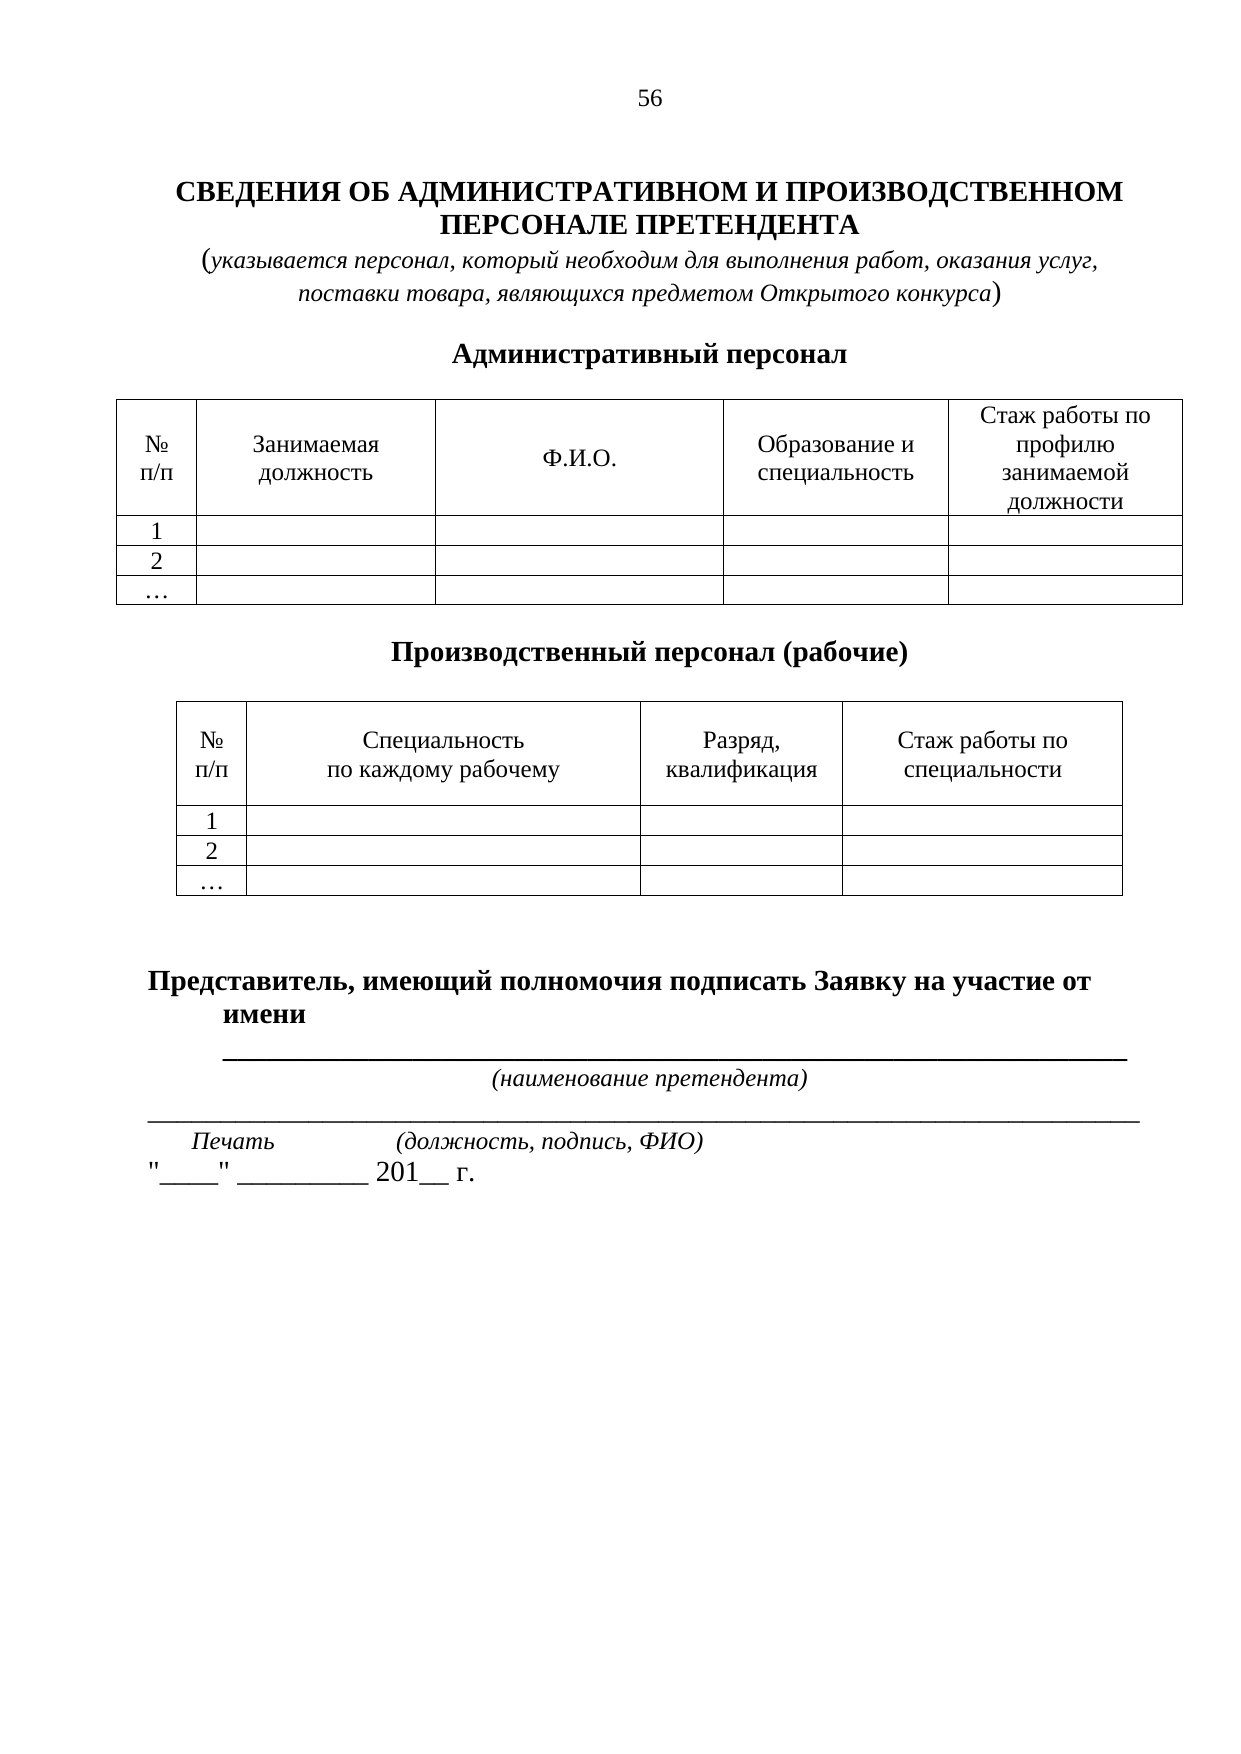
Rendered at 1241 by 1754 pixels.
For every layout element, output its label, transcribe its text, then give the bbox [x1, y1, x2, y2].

table_header № п/п [117, 400, 196, 515]
table_header № п/п [177, 702, 246, 805]
table_cell [641, 806, 842, 835]
table_cell 1 [177, 806, 246, 835]
table_header Стаж работы по профилю занимаемой должности [949, 400, 1182, 515]
table_header Специальность по каждому рабочему [247, 702, 640, 805]
table_header Разряд, квалификация [641, 702, 842, 805]
table_cell [436, 546, 723, 574]
table_cell [247, 866, 640, 895]
table_cell … [117, 576, 196, 604]
text (указывается персонал, который необходим для выполнения работ, оказания услуг, поставки товара, являющихся предметом Открытого конкурса) [148, 241, 1152, 308]
table_cell 2 [177, 836, 246, 865]
table_cell [843, 866, 1122, 895]
table_cell … [177, 866, 246, 895]
text ____________________________________________________________________ [148, 1092, 1152, 1126]
table_cell [724, 546, 948, 574]
table_cell [247, 806, 640, 835]
table_header Образование и специальность [724, 400, 948, 515]
table_cell [949, 516, 1182, 545]
table_cell [197, 576, 435, 604]
table_cell [843, 806, 1122, 835]
table_cell [949, 546, 1182, 574]
table_cell [641, 866, 842, 895]
table_cell 2 [117, 546, 196, 574]
table_cell [843, 836, 1122, 865]
table_cell [724, 576, 948, 604]
table_cell [949, 576, 1182, 604]
table_cell [247, 836, 640, 865]
table_header Ф.И.О. [436, 400, 723, 515]
table_cell [197, 546, 435, 574]
text СВЕДЕНИЯ ОБ АДМИНИСТРАТИВНОМ И ПРОИЗВОДСТВЕННОМ ПЕРСОНАЛЕ ПРЕТЕНДЕНТА [148, 174, 1152, 241]
table_header Занимаемая должность [197, 400, 435, 515]
table_cell 1 [117, 516, 196, 545]
text "____" _________ 201__ г. [148, 1154, 1152, 1188]
table_cell [436, 576, 723, 604]
subtitle Представитель, имеющий полномочия подписать Заявку на участие от имени ______________________________________________________________ [148, 963, 1152, 1063]
text Административный персонал [148, 337, 1152, 370]
table_header Стаж работы по специальности [843, 702, 1122, 805]
text Производственный персонал (рабочие) [148, 634, 1152, 668]
table_cell [197, 516, 435, 545]
table_cell [436, 516, 723, 545]
text Печать (должность, подпись, ФИО) [148, 1126, 1152, 1154]
table_cell [724, 516, 948, 545]
table_cell [641, 836, 842, 865]
text (наименование претендента) [148, 1063, 1152, 1092]
